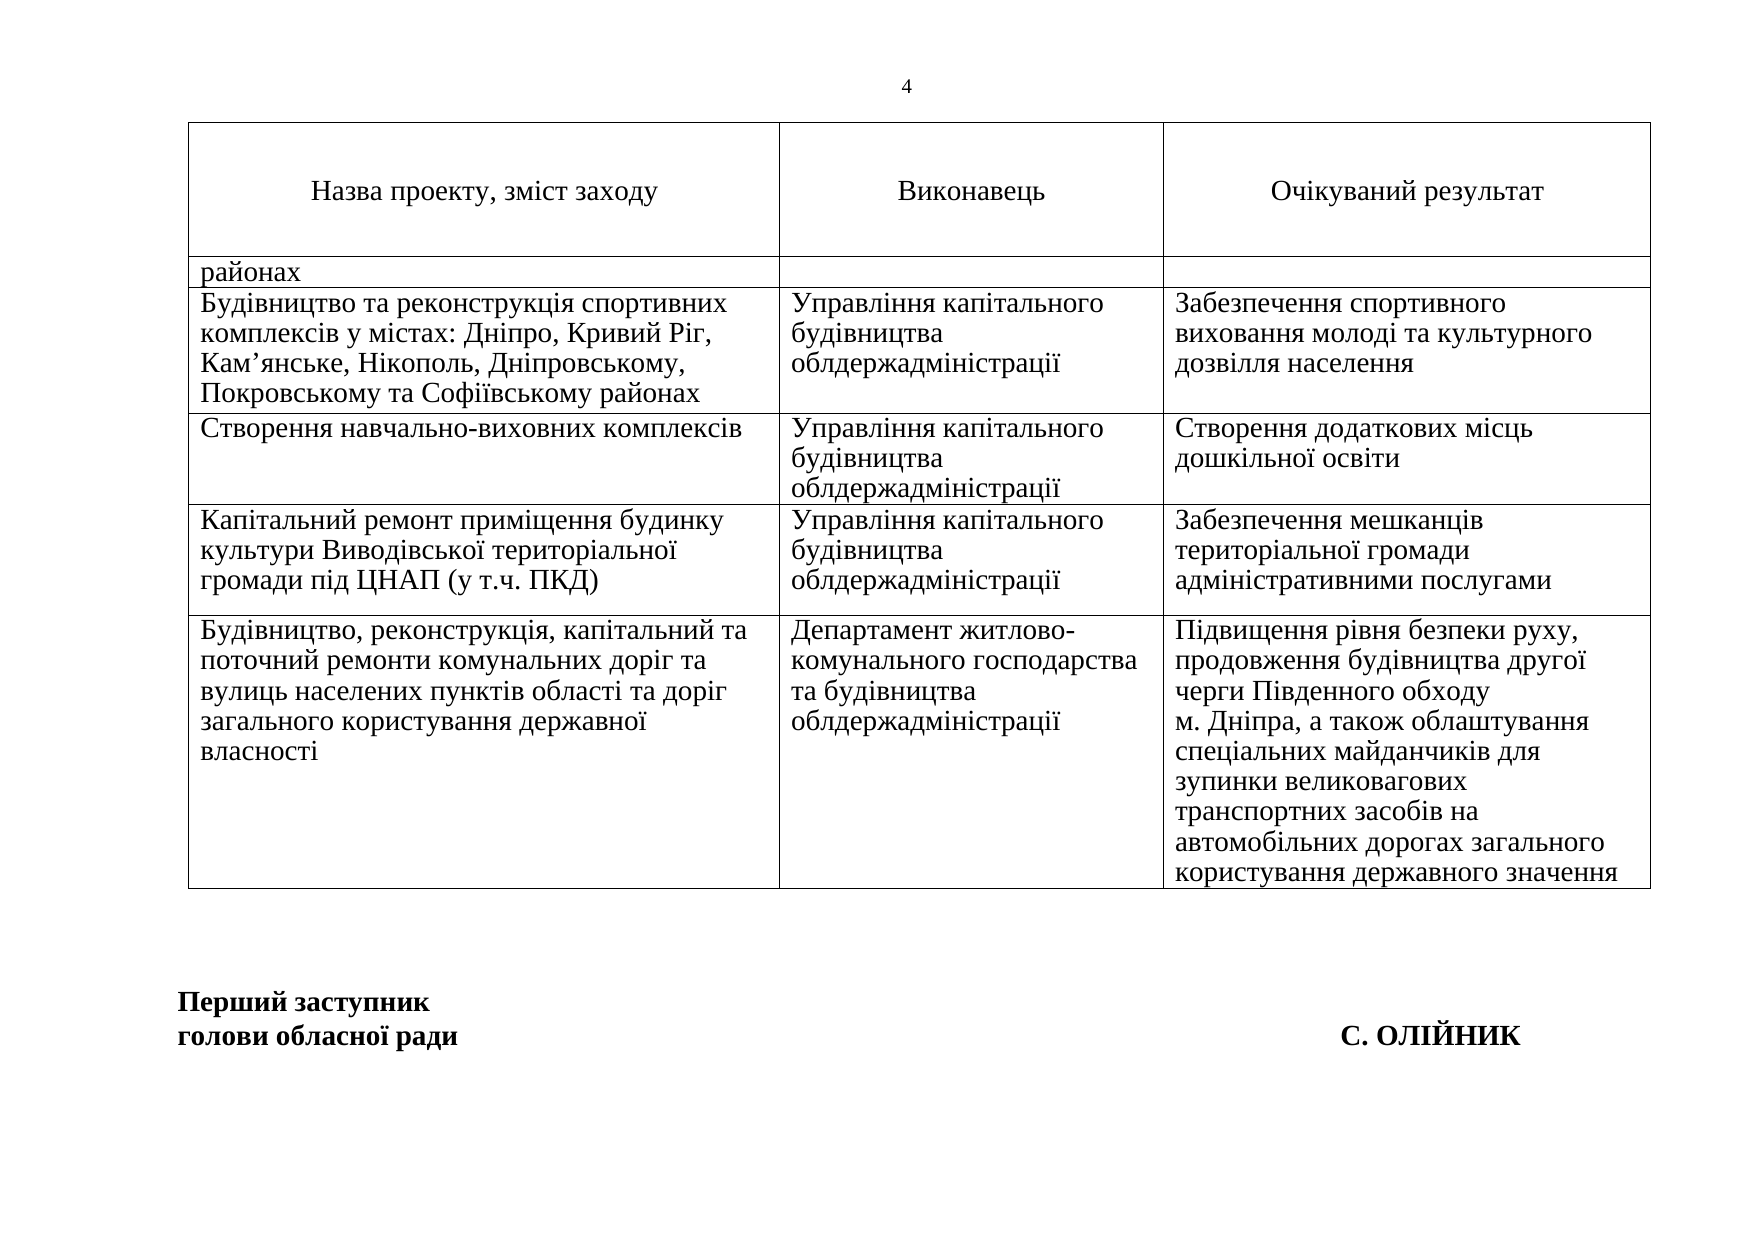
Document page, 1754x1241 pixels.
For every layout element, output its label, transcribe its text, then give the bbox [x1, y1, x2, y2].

table_cell Створення навчально-виховних комплексів [189, 414, 779, 504]
table_header Виконавець [780, 123, 1163, 256]
table_cell Управління капітального будівництва облдержадміністрації [780, 414, 1163, 504]
table_cell Забезпечення спортивного виховання молоді та культурного дозвілля населення [1164, 288, 1650, 412]
table_cell Департамент житлово-комунального господарства та будівництва облдержадміністрації [780, 616, 1163, 887]
table_cell Управління капітального будівництва облдержадміністрації [780, 505, 1163, 615]
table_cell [189, 257, 779, 287]
table_cell Управління капітального будівництва облдержадміністрації [780, 288, 1163, 412]
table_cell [1164, 257, 1650, 287]
text голови обласної ради С. ОЛІЙНИК [177, 1018, 1636, 1051]
table_cell Забезпечення мешканців територіальної громади адміністративними послугами [1164, 505, 1650, 615]
table_header Назва проекту, зміст заходу [189, 123, 779, 256]
table_cell Будівництво та реконструкція спортивних комплексів у містах: Дніпро, Кривий Ріг, Кам’янське, Нікополь, Дніпровському, Покровському та Софіївському районах [189, 288, 779, 412]
table_cell Створення додаткових місць дошкільної освіти [1164, 414, 1650, 504]
table_cell Будівництво, реконструкція, капітальний та поточний ремонти комунальних доріг та вулиць населених пунктів області та доріг загального користування державної власності [189, 616, 779, 887]
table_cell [780, 257, 1163, 287]
table_cell Підвищення рівня безпеки руху, продовження будівництва другої черги Південного обходу м. Дніпра, а також облаштування спеціальних майданчиків для зупинки великовагових транспортних засобів на автомобільних дорогах загального користування державного значення [1164, 616, 1650, 887]
text Перший заступник [177, 984, 1636, 1018]
table_header Очікуваний результат [1164, 123, 1650, 256]
table_cell Капітальний ремонт приміщення будинку культури Виводівської територіальної громади під ЦНАП (у т.ч. ПКД) [189, 505, 779, 615]
